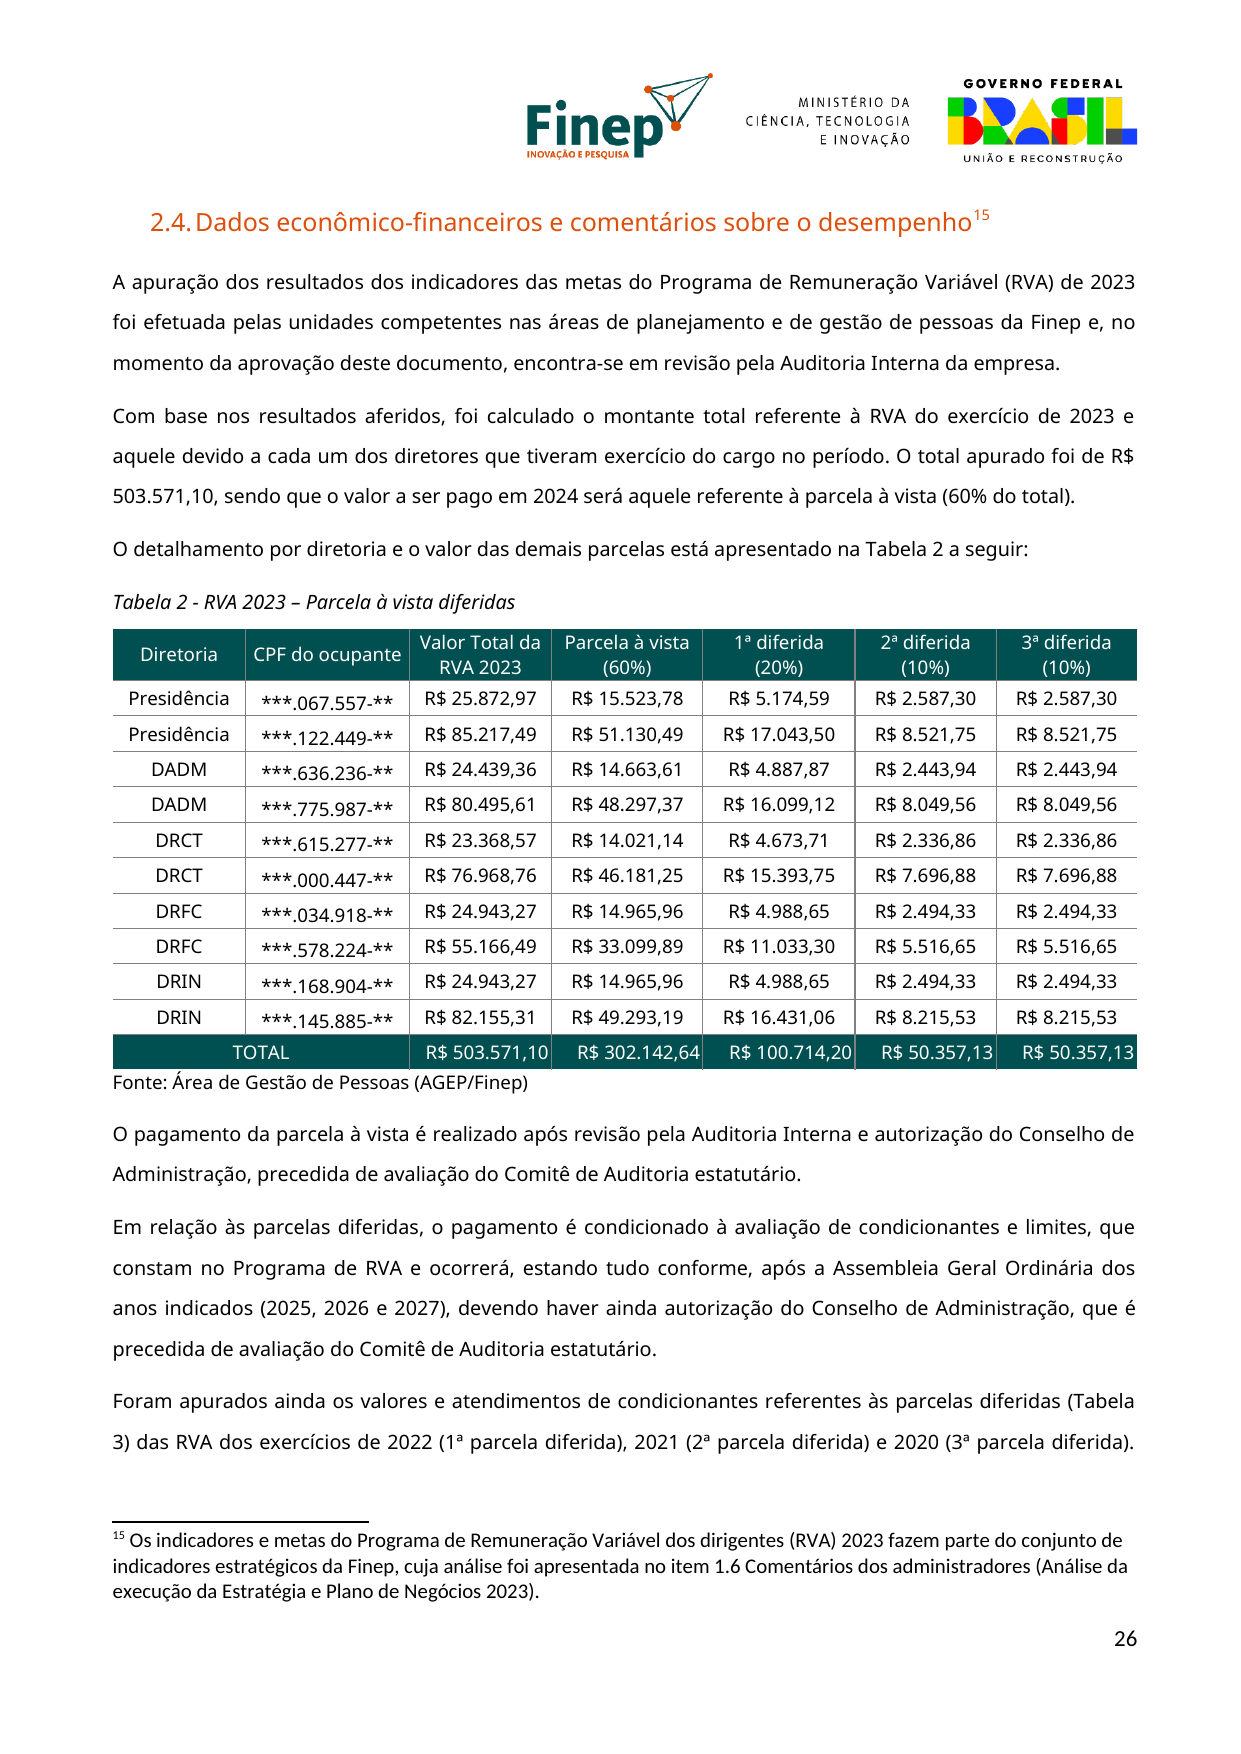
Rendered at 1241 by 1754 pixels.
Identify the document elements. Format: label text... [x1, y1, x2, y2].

table_cell R$ 5.516,65 [856, 929, 996, 963]
text Fonte: Área de Gestão de Pessoas (AGEP/Finep) [112, 1069, 1137, 1095]
table_cell R$ 16.099,12 [703, 787, 854, 822]
table_cell R$ 49.293,19 [552, 1000, 702, 1034]
table_cell R$ 8.215,53 [856, 1000, 996, 1034]
table_cell R$ 15.393,75 [703, 858, 854, 892]
text A apuração dos resultados dos indicadores das metas do Programa de Remuneração Variável (RVA) de 2023 foi efetuada pelas unidades competentes nas áreas de planejamento e de gestão de pessoas da Finep e, no momento da aprovação deste documento, encontra-se em revisão pela Auditoria Interna da empresa. [112, 268, 1137, 376]
table_cell R$ 55.166,49 [410, 929, 551, 963]
text Com base nos resultados aferidos, foi calculado o montante total referente à RVA do exercício de 2023 e aquele devido a cada um dos diretores que tiveram exercício do cargo no período. O total apurado foi de R$ 503.571,10, sendo que o valor a ser pago em 2024 será aquele referente à parcela à vista (60% do total). [112, 402, 1137, 510]
table_cell Presidência [113, 716, 245, 751]
table_cell R$ 2.336,86 [856, 823, 996, 857]
picture [527, 73, 1138, 164]
table_cell R$ 302.142,64 [552, 1035, 702, 1069]
table_cell R$ 76.968,76 [410, 858, 551, 892]
table_cell R$ 46.181,25 [552, 858, 702, 892]
table_cell R$ 25.872,97 [410, 681, 551, 715]
table_cell R$ 4.988,65 [703, 894, 854, 928]
list Dados econômico-financeiros e comentários sobre o desempenho [150, 204, 1137, 239]
table_header Valor Total da RVA 2023 [410, 629, 551, 680]
table_cell DRIN [113, 964, 245, 999]
table_cell R$ 80.495,61 [410, 787, 551, 822]
table_cell ***.000.447-** [246, 858, 409, 892]
table_cell R$ 33.099,89 [552, 929, 702, 963]
table_cell DRFC [113, 894, 245, 928]
table_cell DADM [113, 787, 245, 822]
text O detalhamento por diretoria e o valor das demais parcelas está apresentado na Tabela 2 a seguir: [112, 536, 1137, 563]
text Tabela 2 - RVA 2023 – Parcela à vista diferidas [112, 588, 1137, 616]
table_cell DADM [113, 752, 245, 786]
table_cell R$ 14.021,14 [552, 823, 702, 857]
table_cell ***.775.987-** [246, 787, 409, 822]
table_cell R$ 8.521,75 [997, 716, 1137, 751]
table_cell R$ 85.217,49 [410, 716, 551, 751]
table_cell DRCT [113, 858, 245, 892]
table_header CPF do ocupante [246, 629, 409, 680]
table_cell R$ 2.587,30 [997, 681, 1137, 715]
table_cell R$ 7.696,88 [856, 858, 996, 892]
table_cell R$ 4.988,65 [703, 964, 854, 999]
table_cell R$ 14.965,96 [552, 894, 702, 928]
table_cell ***.145.885-** [246, 1000, 409, 1034]
table_header Parcela à vista (60%) [552, 629, 702, 680]
table_cell R$ 2.587,30 [856, 681, 996, 715]
table_cell ***.034.918-** [246, 894, 409, 928]
table_cell ***.615.277-** [246, 823, 409, 857]
table_cell R$ 2.494,33 [997, 894, 1137, 928]
table_cell R$ 48.297,37 [552, 787, 702, 822]
text Em relação às parcelas diferidas, o pagamento é condicionado à avaliação de condicionantes e limites, que constam no Programa de RVA e ocorrerá, estando tudo conforme, após a Assembleia Geral Ordinária dos anos indicados (2025, 2026 e 2027), devendo haver ainda autorização do Conselho de Administração, que é precedida de avaliação do Comitê de Auditoria estatutário. [112, 1214, 1137, 1362]
table_cell R$ 5.516,65 [997, 929, 1137, 963]
table_cell R$ 24.943,27 [410, 894, 551, 928]
table_cell R$ 4.887,87 [703, 752, 854, 786]
table_cell ***.168.904-** [246, 964, 409, 999]
table_cell R$ 11.033,30 [703, 929, 854, 963]
table_cell R$ 23.368,57 [410, 823, 551, 857]
table_cell TOTAL [113, 1035, 409, 1069]
table_cell R$ 15.523,78 [552, 681, 702, 715]
table_cell R$ 2.443,94 [997, 752, 1137, 786]
table_cell R$ 8.049,56 [856, 787, 996, 822]
table_cell DRCT [113, 823, 245, 857]
table_cell R$ 4.673,71 [703, 823, 854, 857]
table_cell R$ 82.155,31 [410, 1000, 551, 1034]
text O pagamento da parcela à vista é realizado após revisão pela Auditoria Interna e autorização do Conselho de Administração, precedida de avaliação do Comitê de Auditoria estatutário. [112, 1120, 1137, 1188]
table_cell R$ 17.043,50 [703, 716, 854, 751]
table_cell DRFC [113, 929, 245, 963]
table_cell R$ 24.439,36 [410, 752, 551, 786]
table_cell R$ 50.357,13 [997, 1035, 1137, 1069]
table_cell R$ 100.714,20 [703, 1035, 854, 1069]
table_cell R$ 14.965,96 [552, 964, 702, 999]
table_cell R$ 50.357,13 [856, 1035, 996, 1069]
table_cell R$ 51.130,49 [552, 716, 702, 751]
table_cell R$ 7.696,88 [997, 858, 1137, 892]
table_header 1ª diferida (20%) [703, 629, 854, 680]
table_cell DRIN [113, 1000, 245, 1034]
table_header 3ª diferida (10%) [997, 629, 1137, 680]
table_cell R$ 8.521,75 [856, 716, 996, 751]
table_cell R$ 14.663,61 [552, 752, 702, 786]
table_cell R$ 2.494,33 [856, 964, 996, 999]
table_cell R$ 2.494,33 [997, 964, 1137, 999]
table_cell R$ 503.571,10 [410, 1035, 551, 1069]
table_cell Presidência [113, 681, 245, 715]
table_cell R$ 2.494,33 [856, 894, 996, 928]
table_cell R$ 2.443,94 [856, 752, 996, 786]
table_header 2ª diferida (10%) [856, 629, 996, 680]
table_cell R$ 2.336,86 [997, 823, 1137, 857]
table_cell ***.067.557-** [246, 681, 409, 715]
table_cell R$ 8.049,56 [997, 787, 1137, 822]
table_header Diretoria [113, 629, 245, 680]
table_cell R$ 8.215,53 [997, 1000, 1137, 1034]
table_cell ***.122.449-** [246, 716, 409, 751]
table_cell R$ 5.174,59 [703, 681, 854, 715]
table_cell R$ 16.431,06 [703, 1000, 854, 1034]
table_cell ***.578.224-** [246, 929, 409, 963]
table_cell ***.636.236-** [246, 752, 409, 786]
table_cell R$ 24.943,27 [410, 964, 551, 999]
